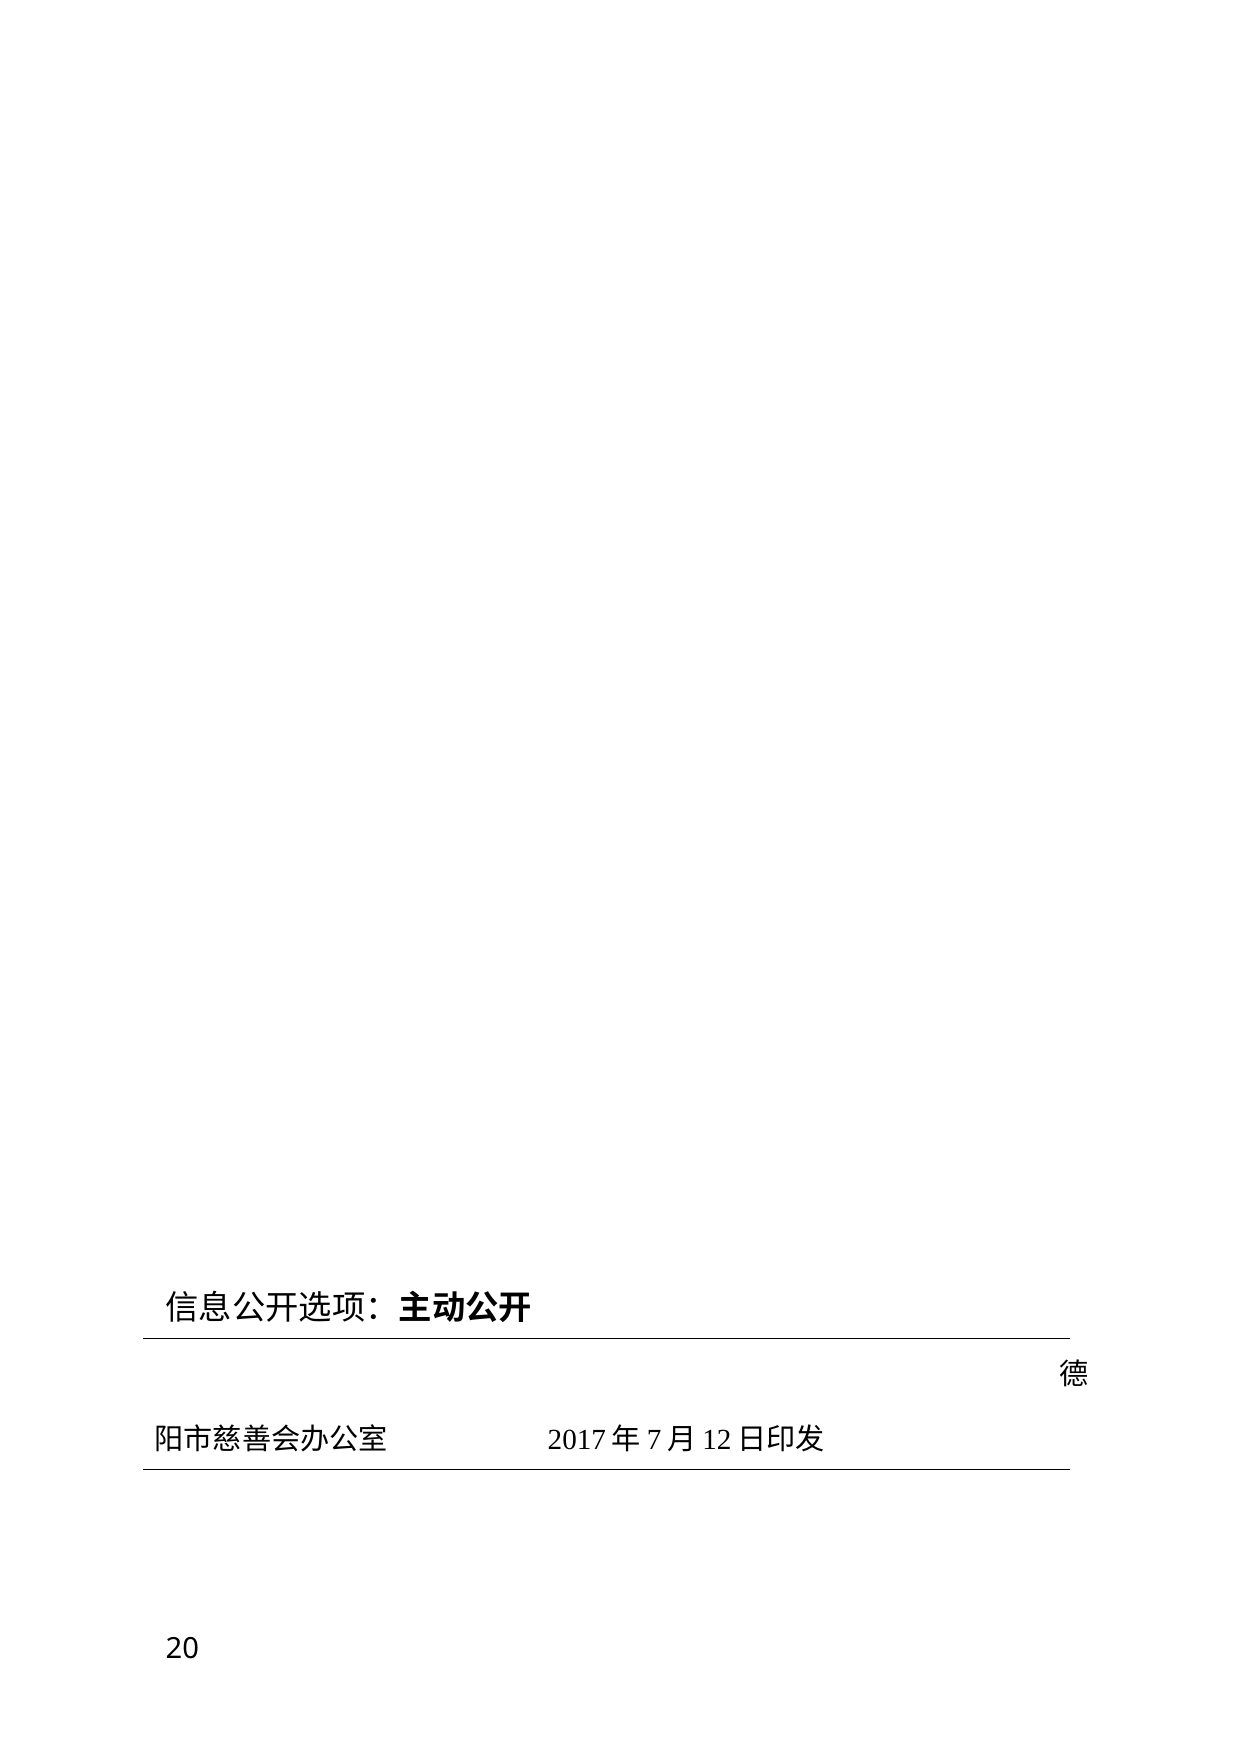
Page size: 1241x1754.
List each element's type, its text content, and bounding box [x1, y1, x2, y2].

table_header 德阳市慈善会办公室 2017年7月12日印发 [143, 1339, 1070, 1469]
text 信息公开选项：主动公开 [165, 1273, 1087, 1338]
